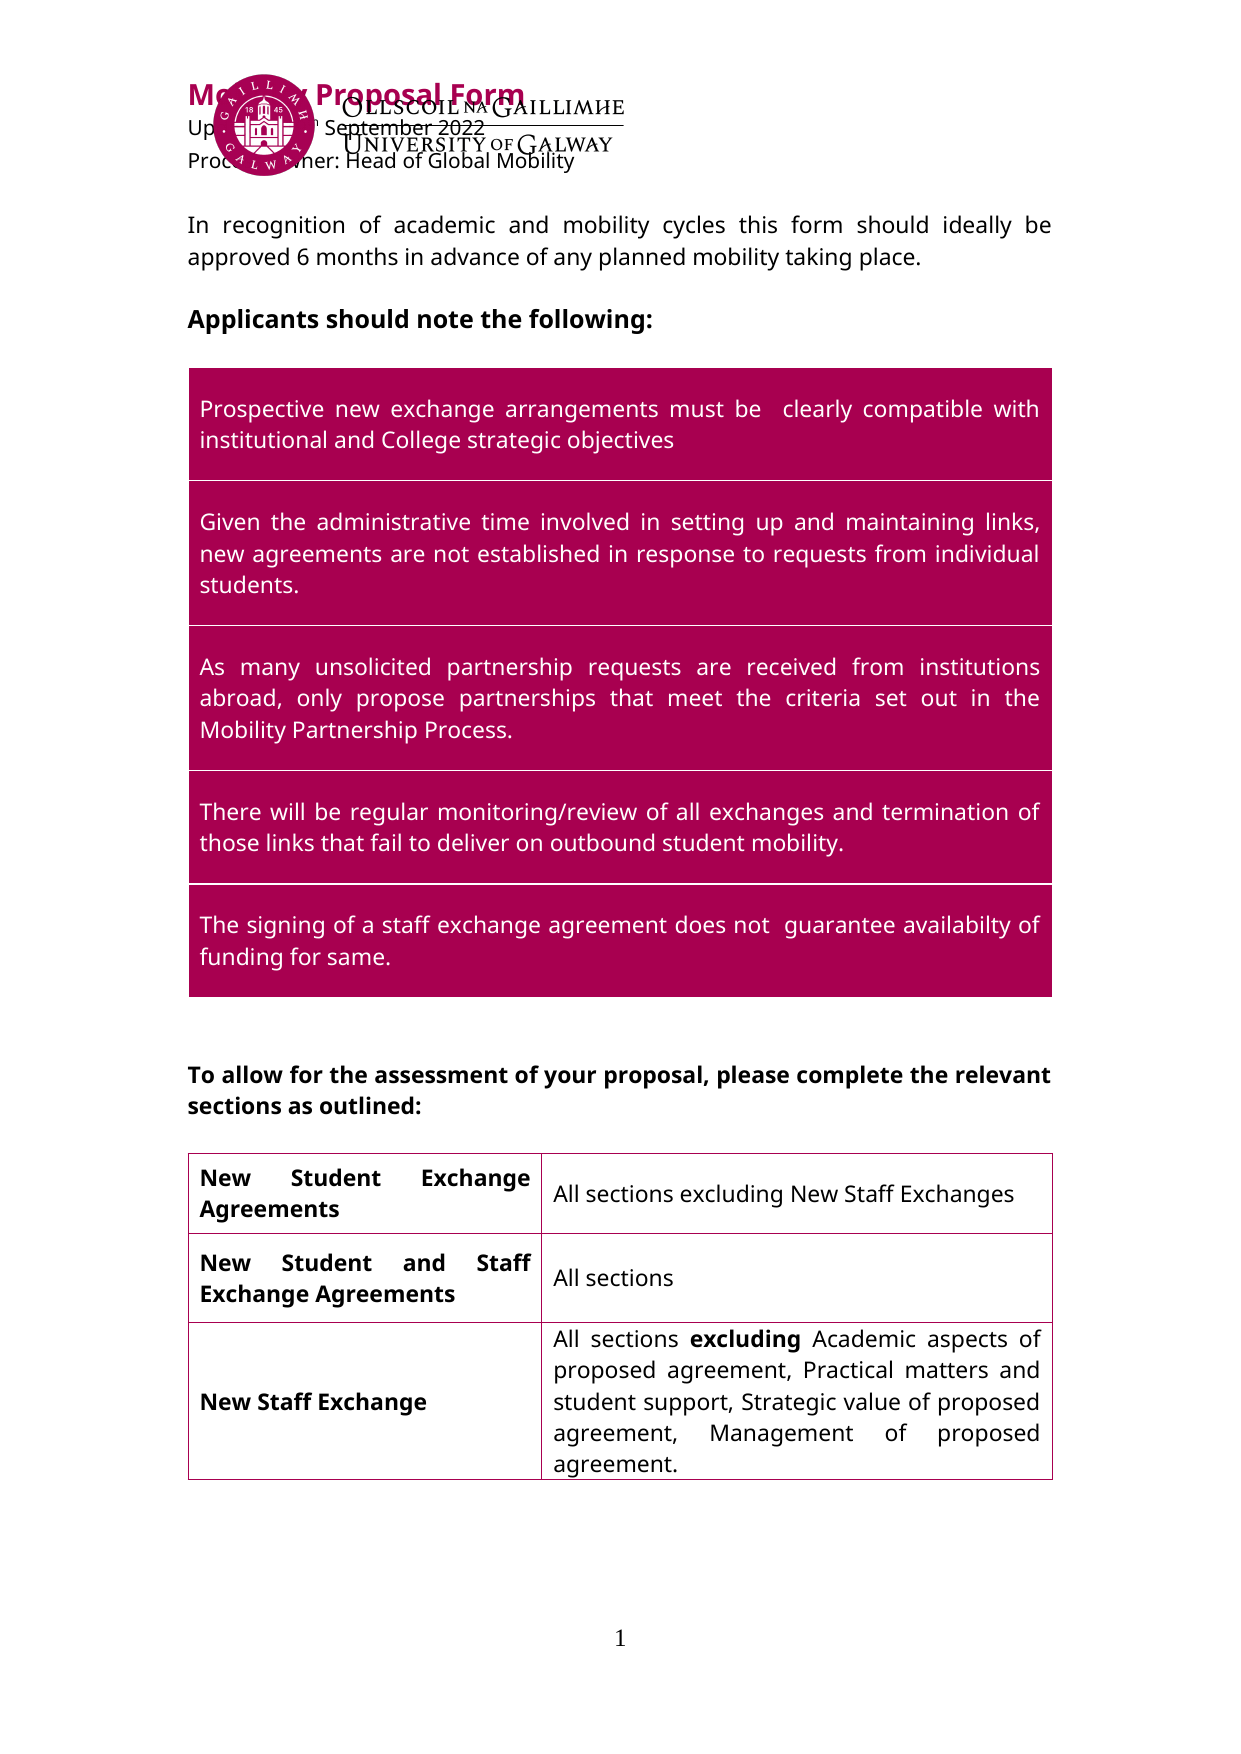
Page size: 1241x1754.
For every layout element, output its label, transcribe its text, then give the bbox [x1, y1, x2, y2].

text To allow for the assessment of your proposal, please complete the relevant sections as outlined: [187, 1059, 1053, 1122]
table_cell All sections [542, 1234, 1052, 1322]
table_cell Given the administrative time involved in setting up and maintaining links, new agreements are not established in response to requests from individual students. [189, 481, 1052, 625]
table_cell New Student and Staff Exchange Agreements [189, 1234, 541, 1322]
table_header Prospective new exchange arrangements must be clearly compatible with institutional and College strategic objectives [189, 368, 1052, 480]
table_cell As many unsolicited partnership requests are received from institutions abroad, only propose partnerships that meet the criteria set out in the Mobility Partnership Process. [189, 626, 1052, 770]
table_cell New Staff Exchange [189, 1323, 541, 1479]
table_header New Student Exchange Agreements [189, 1154, 541, 1233]
table_cell The signing of a staff exchange agreement does not guarantee availabilty of funding for same. [189, 885, 1052, 997]
table_header All sections excluding New Staff Exchanges [542, 1154, 1052, 1233]
table_cell All sections excluding Academic aspects of proposed agreement, Practical matters and student support, Strategic value of proposed agreement, Management of proposed agreement. [542, 1323, 1052, 1479]
text Applicants should note the following: [187, 302, 1053, 336]
table_cell There will be regular monitoring/review of all exchanges and termination of those links that fail to deliver on outbound student mobility. [189, 771, 1052, 883]
